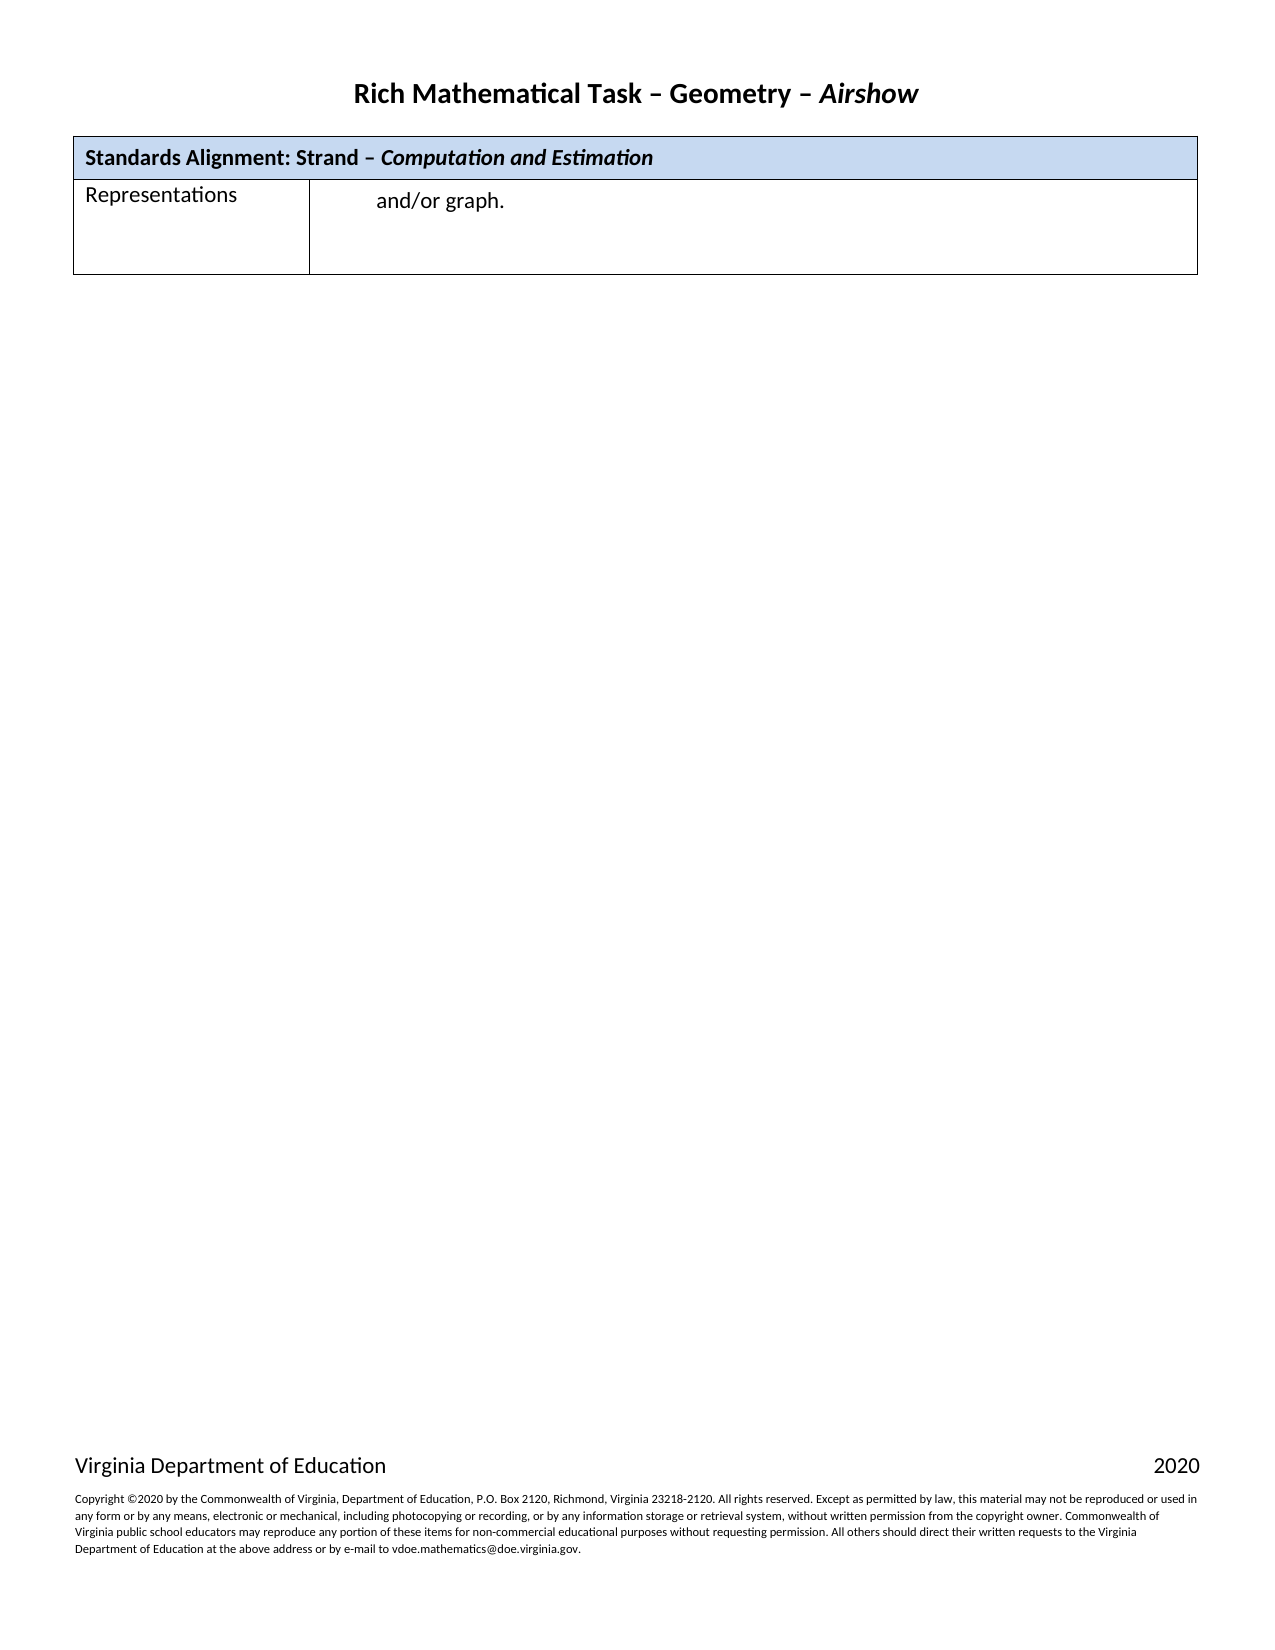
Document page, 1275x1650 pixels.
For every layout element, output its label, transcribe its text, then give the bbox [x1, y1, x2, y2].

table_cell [310, 180, 1197, 274]
table_header Standards Alignment: Strand – Computation and Estimation [74, 137, 1197, 179]
table_cell Connections and Representations [74, 180, 309, 274]
